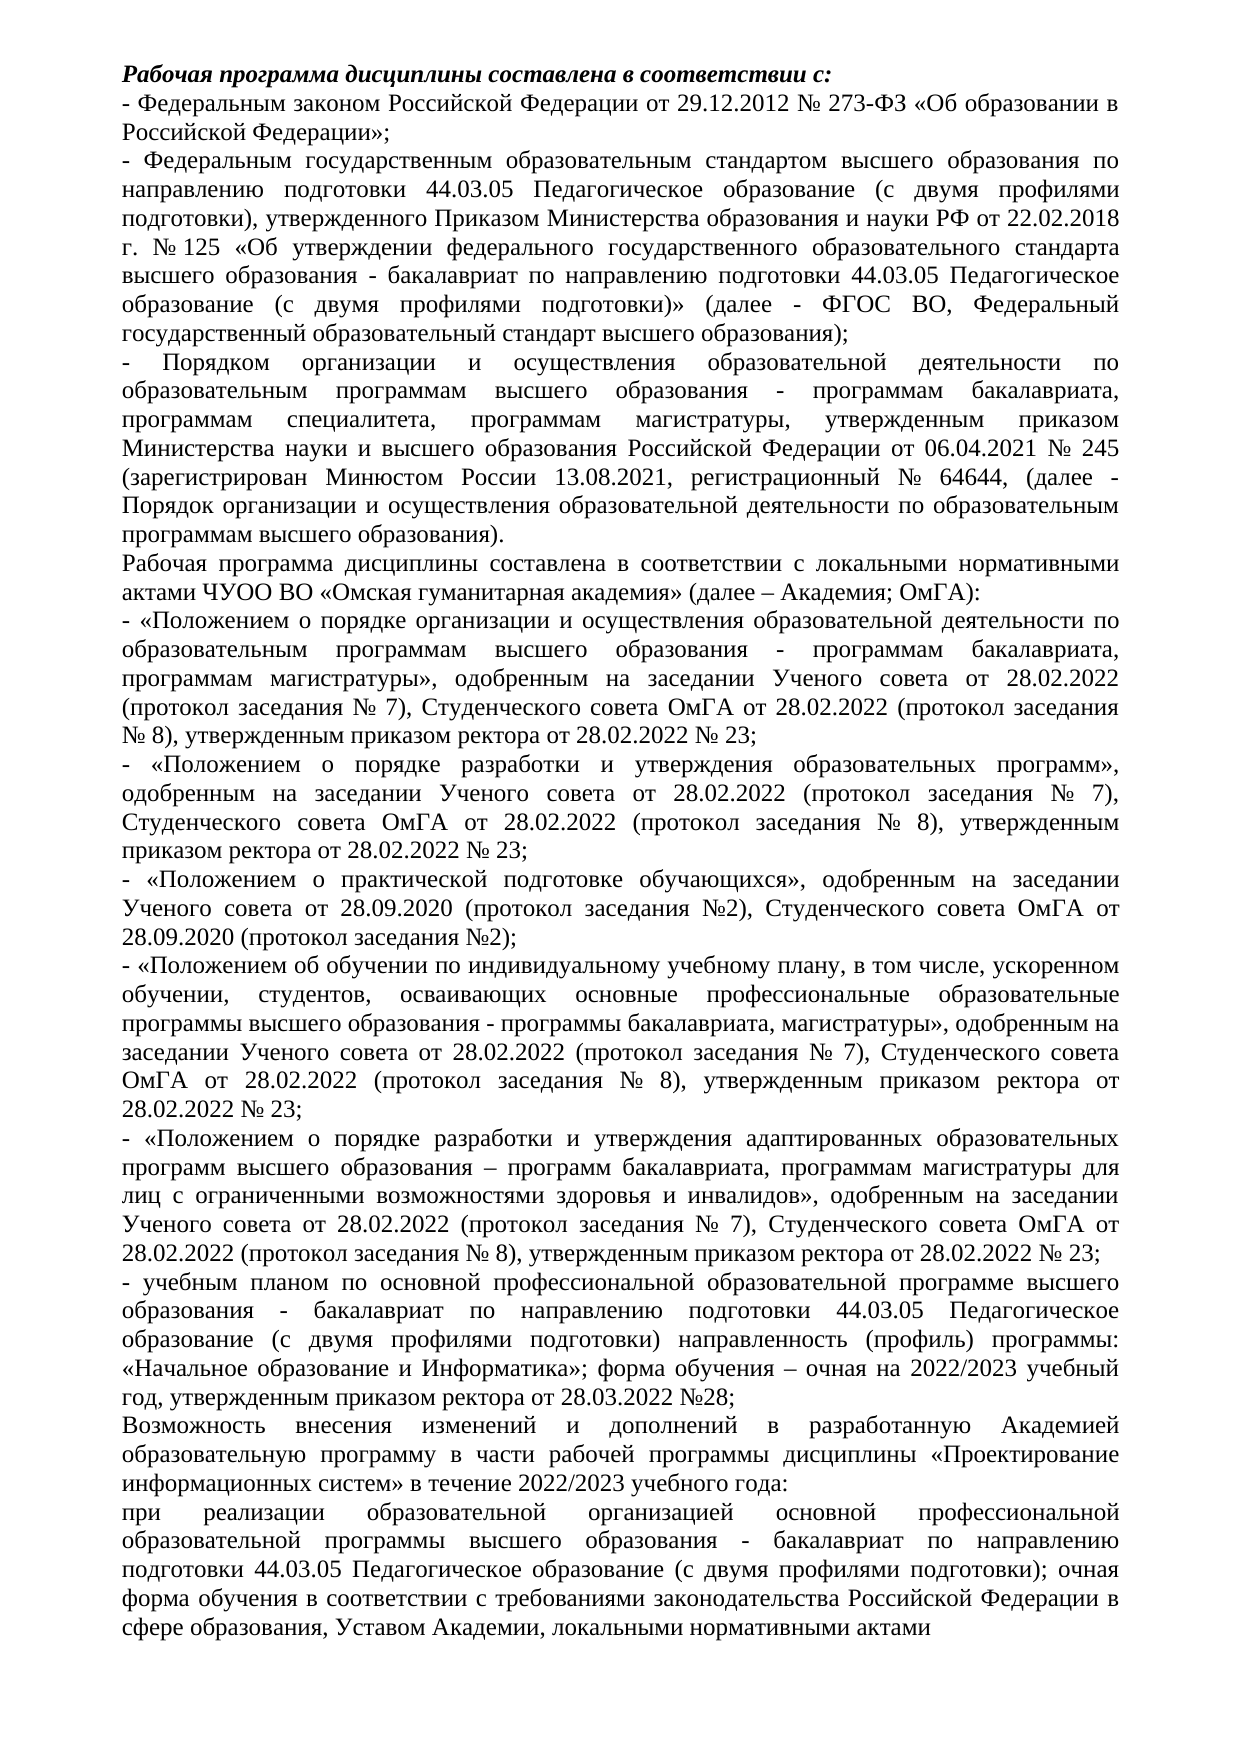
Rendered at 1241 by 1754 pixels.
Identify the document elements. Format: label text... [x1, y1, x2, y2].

table_header Рабочая программа дисциплины составлена в соответствии с: [118, 59, 1124, 88]
table_cell - Федеральным законом Российской Федерации от 29.12.2012 № 273-ФЗ «Об образовании в Российской Федерации»; - Федеральным государственным образовательным стандартом высшего образования по направлению подготовки 44.03.05 Педагогическое образование (с двумя профилями подготовки), утвержденного Приказом Министерства образования и науки РФ от 22.02.2018 г. № 125 «Об утверждении федерального государственного образовательного стандарта высшего образования - бакалавриат по направлению подготовки 44.03.05 Педагогическое образование (с двумя профилями подготовки)» (далее - ФГОС ВО, Федеральный государственный образовательный стандарт высшего образования); - Порядком организации и осуществления образовательной деятельности по образовательным программам высшего образования - программам бакалавриата, программам специалитета, программам магистратуры, утвержденным приказом Министерства науки и высшего образования Российской Федерации от 06.04.2021 № 245 (зарегистрирован Минюстом России 13.08.2021, регистрационный № 64644, (далее - Порядок организации и осуществления образовательной деятельности по образовательным программам высшего образования). Рабочая программа дисциплины составлена в соответствии с локальными нормативными актами ЧУОО ВО «Омская гуманитарная академия» (далее – Академия; ОмГА): - «Положением о порядке организации и осуществления образовательной деятельности по образовательным программам высшего образования - программам бакалавриата, программам магистратуры», одобренным на заседании Ученого совета от 28.02.2022 (протокол заседания № 7), Студенческого совета ОмГА от 28.02.2022 (протокол заседания № 8), утвержденным приказом ректора от 28.02.2022 № 23; - «Положением о порядке разработки и утверждения образовательных программ», одобренным на заседании Ученого совета от 28.02.2022 (протокол заседания № 7), Студенческого совета ОмГА от 28.02.2022 (протокол заседания № 8), утвержденным приказом ректора от 28.02.2022 № 23; - «Положением о практической подготовке обучающихся», одобренным на заседании Ученого совета от 28.09.2020 (протокол заседания №2), Студенческого совета ОмГА от 28.09.2020 (протокол заседания №2); - «Положением об обучении по индивидуальному учебному плану, в том числе, ускоренном обучении, студентов, осваивающих основные профессиональные образовательные программы высшего образования - программы бакалавриата, магистратуры», одобренным на заседании Ученого совета от 28.02.2022 (протокол заседания № 7), Студенческого совета ОмГА от 28.02.2022 (протокол заседания № 8), утвержденным приказом ректора от 28.02.2022 № 23; - «Положением о порядке разработки и утверждения адаптированных образовательных программ высшего образования – программ бакалавриата, программам магистратуры для лиц с ограниченными возможностями здоровья и инвалидов», одобренным на заседании Ученого совета от 28.02.2022 (протокол заседания № 7), Студенческого совета ОмГА от 28.02.2022 (протокол заседания № 8), утвержденным приказом ректора от 28.02.2022 № 23; - учебным планом по основной профессиональной образовательной программе высшего образования - бакалавриат по направлению подготовки 44.03.05 Педагогическое образование (с двумя профилями подготовки) направленность (профиль) программы: «Начальное образование и Информатика»; форма обучения – очная на 2022/2023 учебный год, утвержденным приказом ректора от 28.03.2022 №28; Возможность внесения изменений и дополнений в разработанную Академией образовательную программу в части рабочей программы дисциплины «Проектирование информационных систем» в течение 2022/2023 учебного года: при реализации образовательной организацией основной профессиональной образовательной программы высшего образования - бакалавриат по направлению подготовки 44.03.05 Педагогическое образование (с двумя профилями подготовки); очная форма обучения в соответствии с требованиями законодательства Российской Федерации в сфере образования, Уставом Академии, локальными нормативными актами [118, 88, 1124, 1662]
